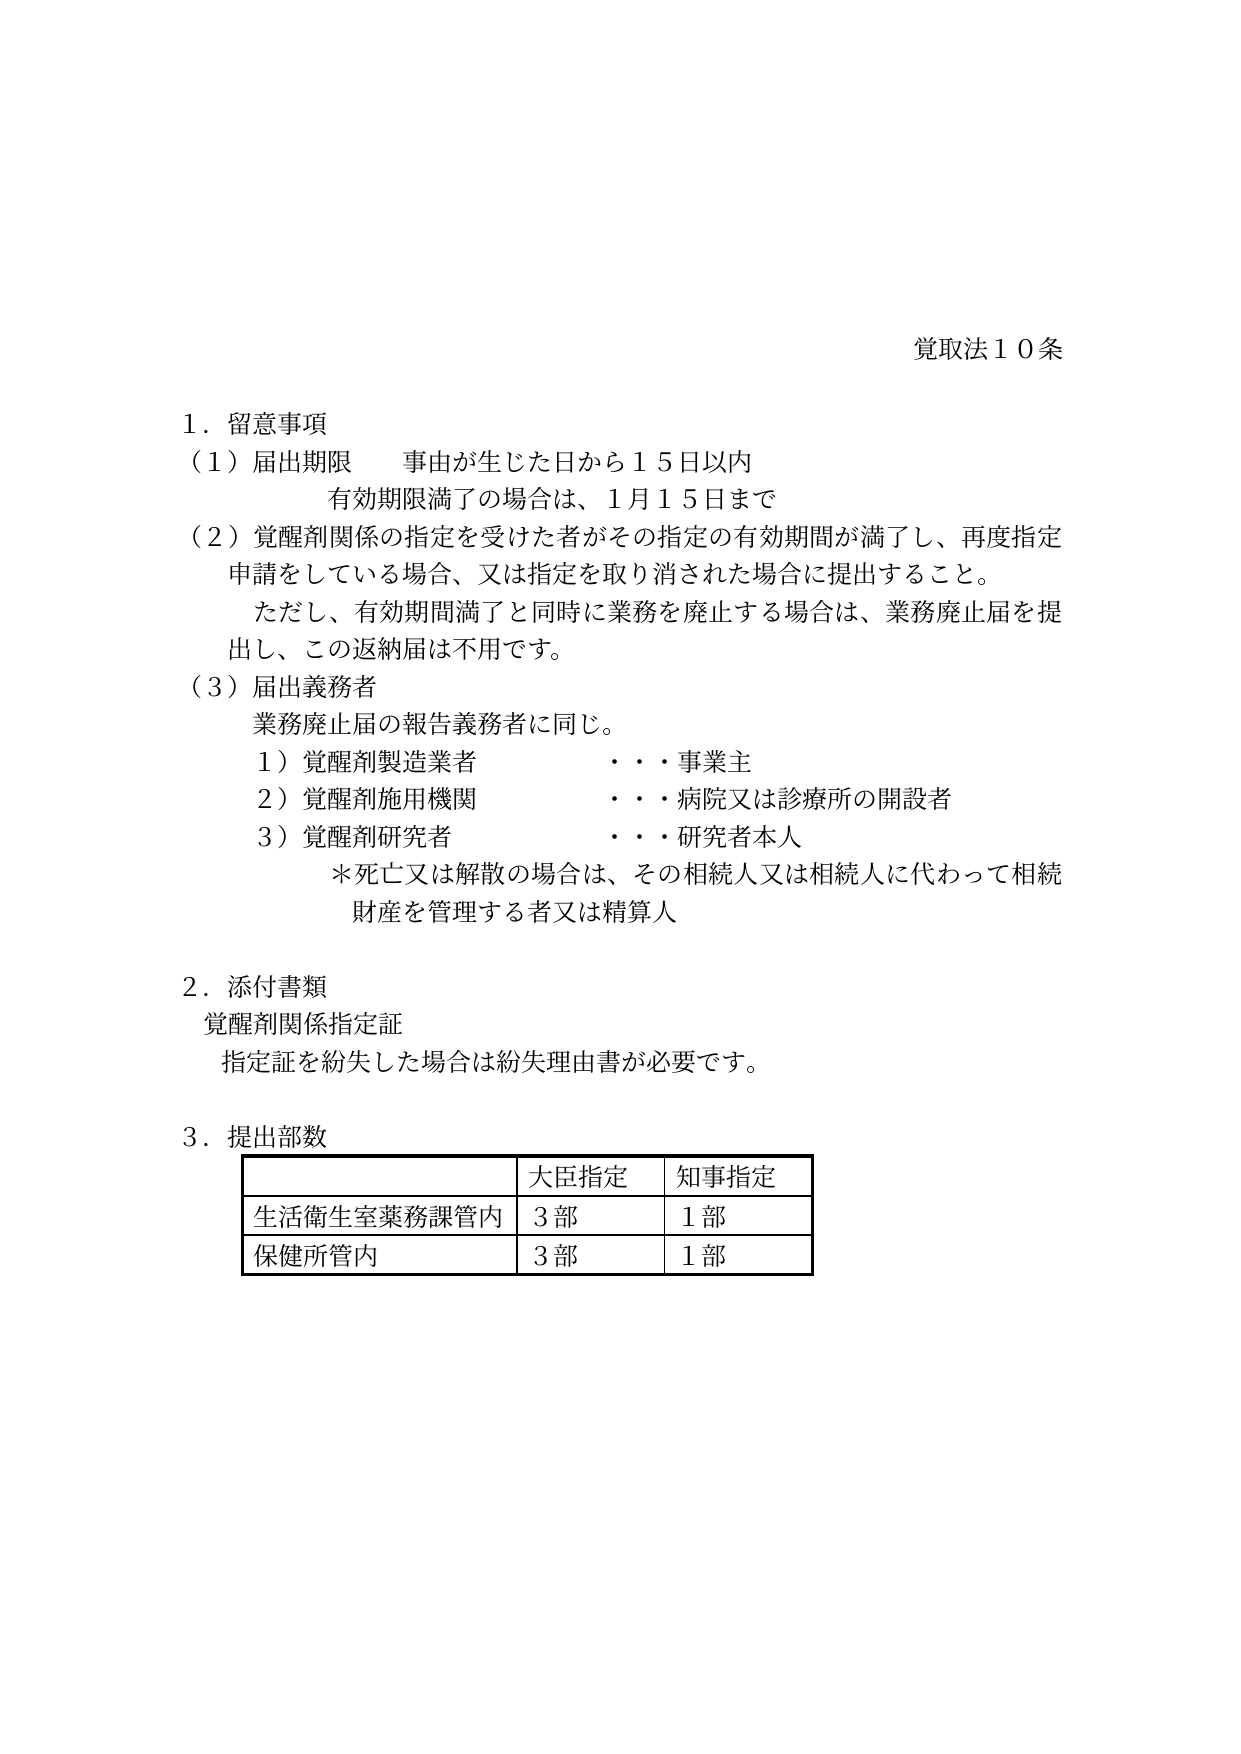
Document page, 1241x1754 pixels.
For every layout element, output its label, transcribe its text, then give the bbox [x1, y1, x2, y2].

table_cell １部 [665, 1197, 811, 1234]
table_header 知事指定 [665, 1158, 811, 1195]
text １）覚醒剤製造業者 ・・・事業主 [177, 742, 1063, 779]
text 有効期限満了の場合は、１月１５日まで [177, 479, 1063, 517]
text ３）覚醒剤研究者 ・・・研究者本人 [177, 817, 1063, 854]
table_cell 生活衛生室薬務課管内 [244, 1197, 516, 1234]
text ２．添付書類 [177, 967, 1063, 1004]
text ただし、有効期間満了と同時に業務を廃止する場合は、業務廃止届を提出し、この返納届は不用です。 [177, 592, 1063, 667]
text （１）届出期限 事由が生じた日から１５日以内 [177, 442, 1063, 479]
text 覚醒剤関係指定証 [177, 1004, 1063, 1042]
text 覚取法１０条 [177, 329, 1063, 367]
text 業務廃止届の報告義務者に同じ。 [177, 704, 1063, 742]
text ３．提出部数 [177, 1117, 1063, 1154]
text ＊死亡又は解散の場合は、その相続人又は相続人に代わって相続財産を管理する者又は精算人 [177, 854, 1063, 929]
table_cell ３部 [518, 1236, 664, 1273]
text ２）覚醒剤施用機関 ・・・病院又は診療所の開設者 [177, 779, 1063, 817]
table_header 大臣指定 [518, 1158, 664, 1195]
table_cell １部 [665, 1236, 811, 1273]
table_cell 保健所管内 [244, 1236, 516, 1273]
text （３）届出義務者 [177, 667, 1063, 704]
table_header [244, 1158, 516, 1195]
table_cell ３部 [518, 1197, 664, 1234]
text 指定証を紛失した場合は紛失理由書が必要です。 [221, 1042, 1063, 1079]
text １．留意事項 [177, 404, 1063, 442]
text （２）覚醒剤関係の指定を受けた者がその指定の有効期間が満了し、再度指定申請をしている場合、又は指定を取り消された場合に提出すること。 [177, 517, 1063, 592]
